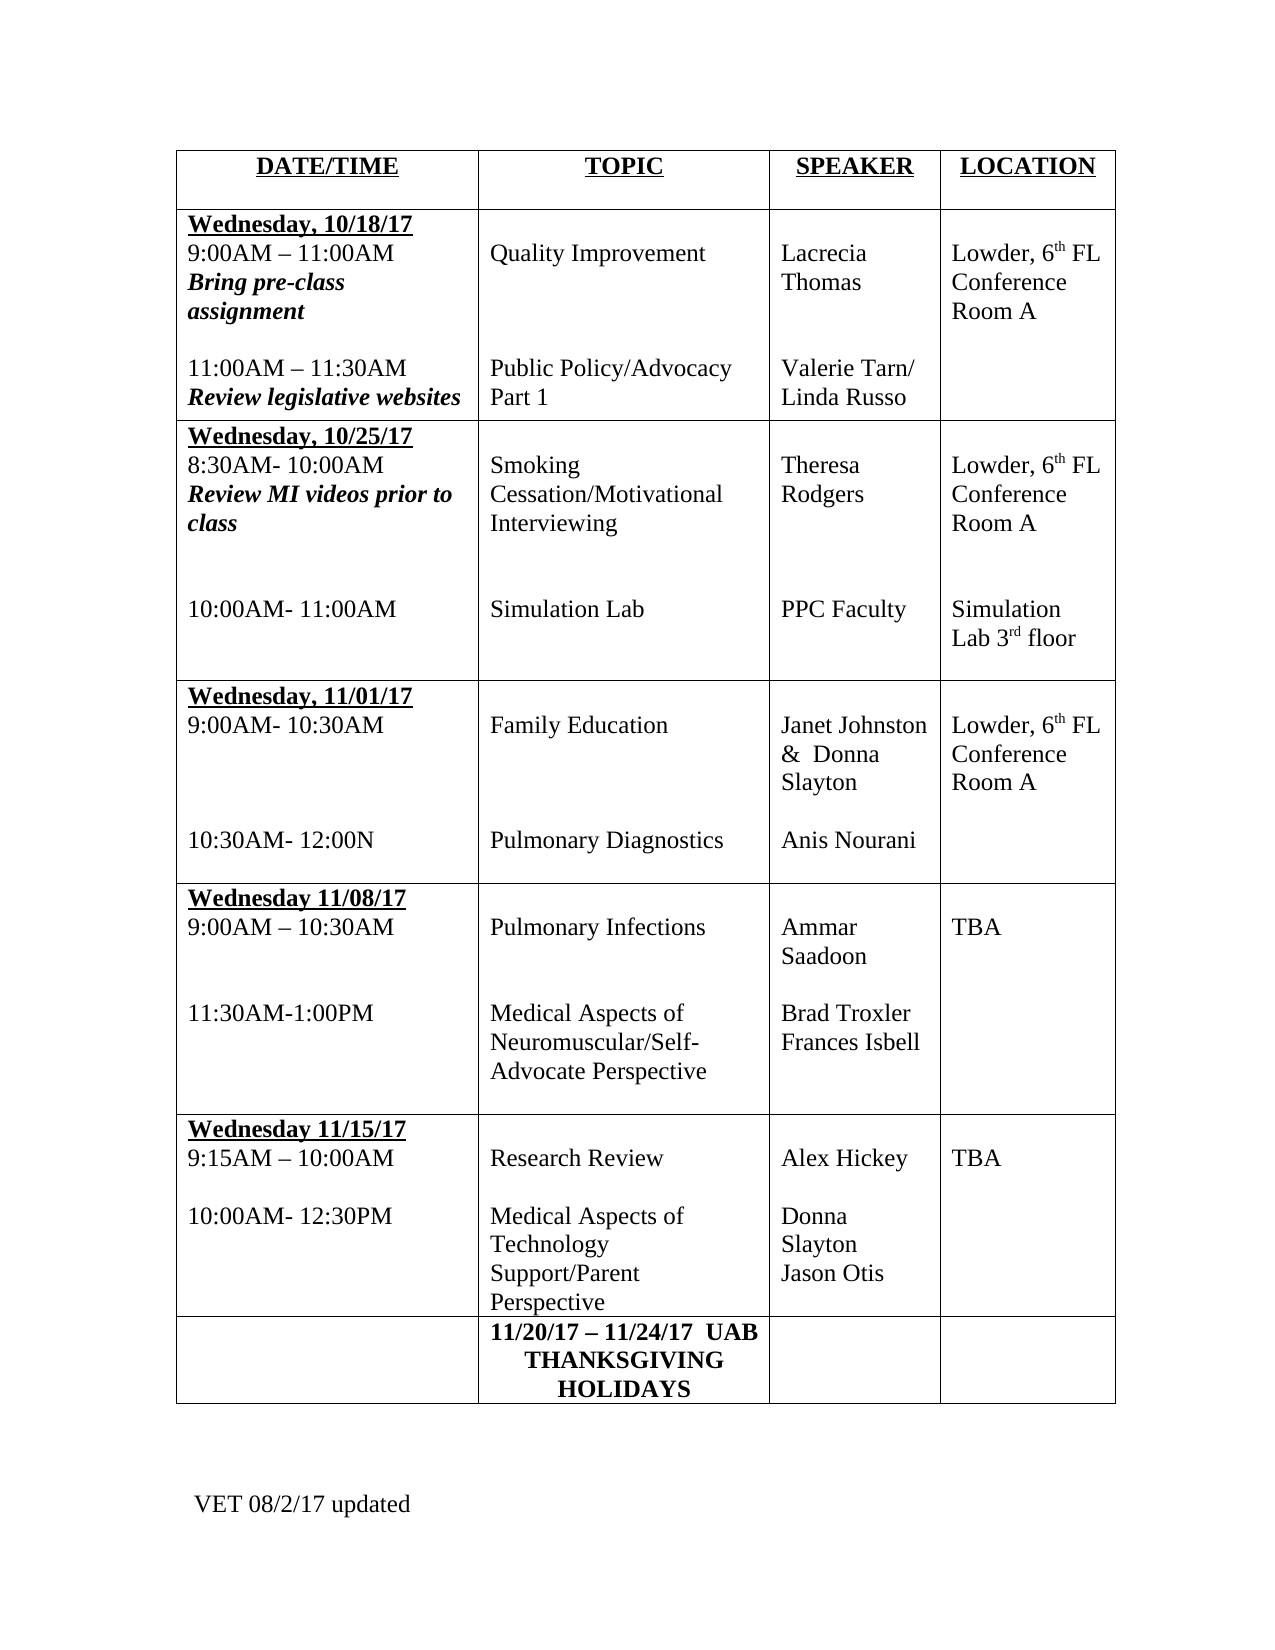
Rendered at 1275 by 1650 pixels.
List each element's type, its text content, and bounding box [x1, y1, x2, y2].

table_cell Ammar Saadoon Brad Troxler Frances Isbell [770, 884, 940, 1113]
table_cell Theresa Rodgers PPC Faculty [770, 421, 940, 680]
table_cell Lowder, 6th FL Conference Room A [941, 210, 1115, 420]
table_cell TBA [941, 884, 1115, 1113]
table_cell Wednesday, 10/18/17 9:00AM – 11:00AM Bring pre-class assignment 11:00AM – 11:30AM Review legislative websites [177, 210, 478, 420]
table_cell Research Review Medical Aspects of Technology Support/Parent Perspective [479, 1115, 769, 1316]
table_header DATE/TIME [177, 151, 478, 208]
table_cell TBA [941, 1115, 1115, 1316]
table_cell [177, 1317, 478, 1403]
table_cell Lacrecia Thomas Valerie Tarn/ Linda Russo [770, 210, 940, 420]
table_cell [941, 1317, 1115, 1403]
table_cell Alex Hickey Donna Slayton Jason Otis [770, 1115, 940, 1316]
table_cell Pulmonary Infections Medical Aspects of Neuromuscular/Self-Advocate Perspective [479, 884, 769, 1113]
table_cell Smoking Cessation/Motivational Interviewing Simulation Lab [479, 421, 769, 680]
table_cell Wednesday, 11/01/17 9:00AM- 10:30AM 10:30AM- 12:00N [177, 681, 478, 882]
table_cell Family Education Pulmonary Diagnostics [479, 681, 769, 882]
table_cell Wednesday, 10/25/17 8:30AM- 10:00AM Review MI videos prior to class 10:00AM- 11:00AM [177, 421, 478, 680]
table_header TOPIC [479, 151, 769, 208]
table_cell Lowder, 6th FL Conference Room A Simulation Lab 3rd floor [941, 421, 1115, 680]
table_cell Lowder, 6th FL Conference Room A [941, 681, 1115, 882]
table_header SPEAKER [770, 151, 940, 208]
table_cell Quality Improvement Public Policy/Advocacy Part 1 [479, 210, 769, 420]
table_cell Wednesday 11/15/17 9:15AM – 10:00AM 10:00AM- 12:30PM [177, 1115, 478, 1316]
table_cell Wednesday 11/08/17 9:00AM – 10:30AM 11:30AM-1:00PM [177, 884, 478, 1113]
table_cell [770, 1317, 940, 1403]
table_cell Janet Johnston & Donna Slayton Anis Nourani [770, 681, 940, 882]
table_cell 11/20/17 – 11/24/17 UAB THANKSGIVING HOLIDAYS [479, 1317, 769, 1403]
table_header LOCATION [941, 151, 1115, 208]
